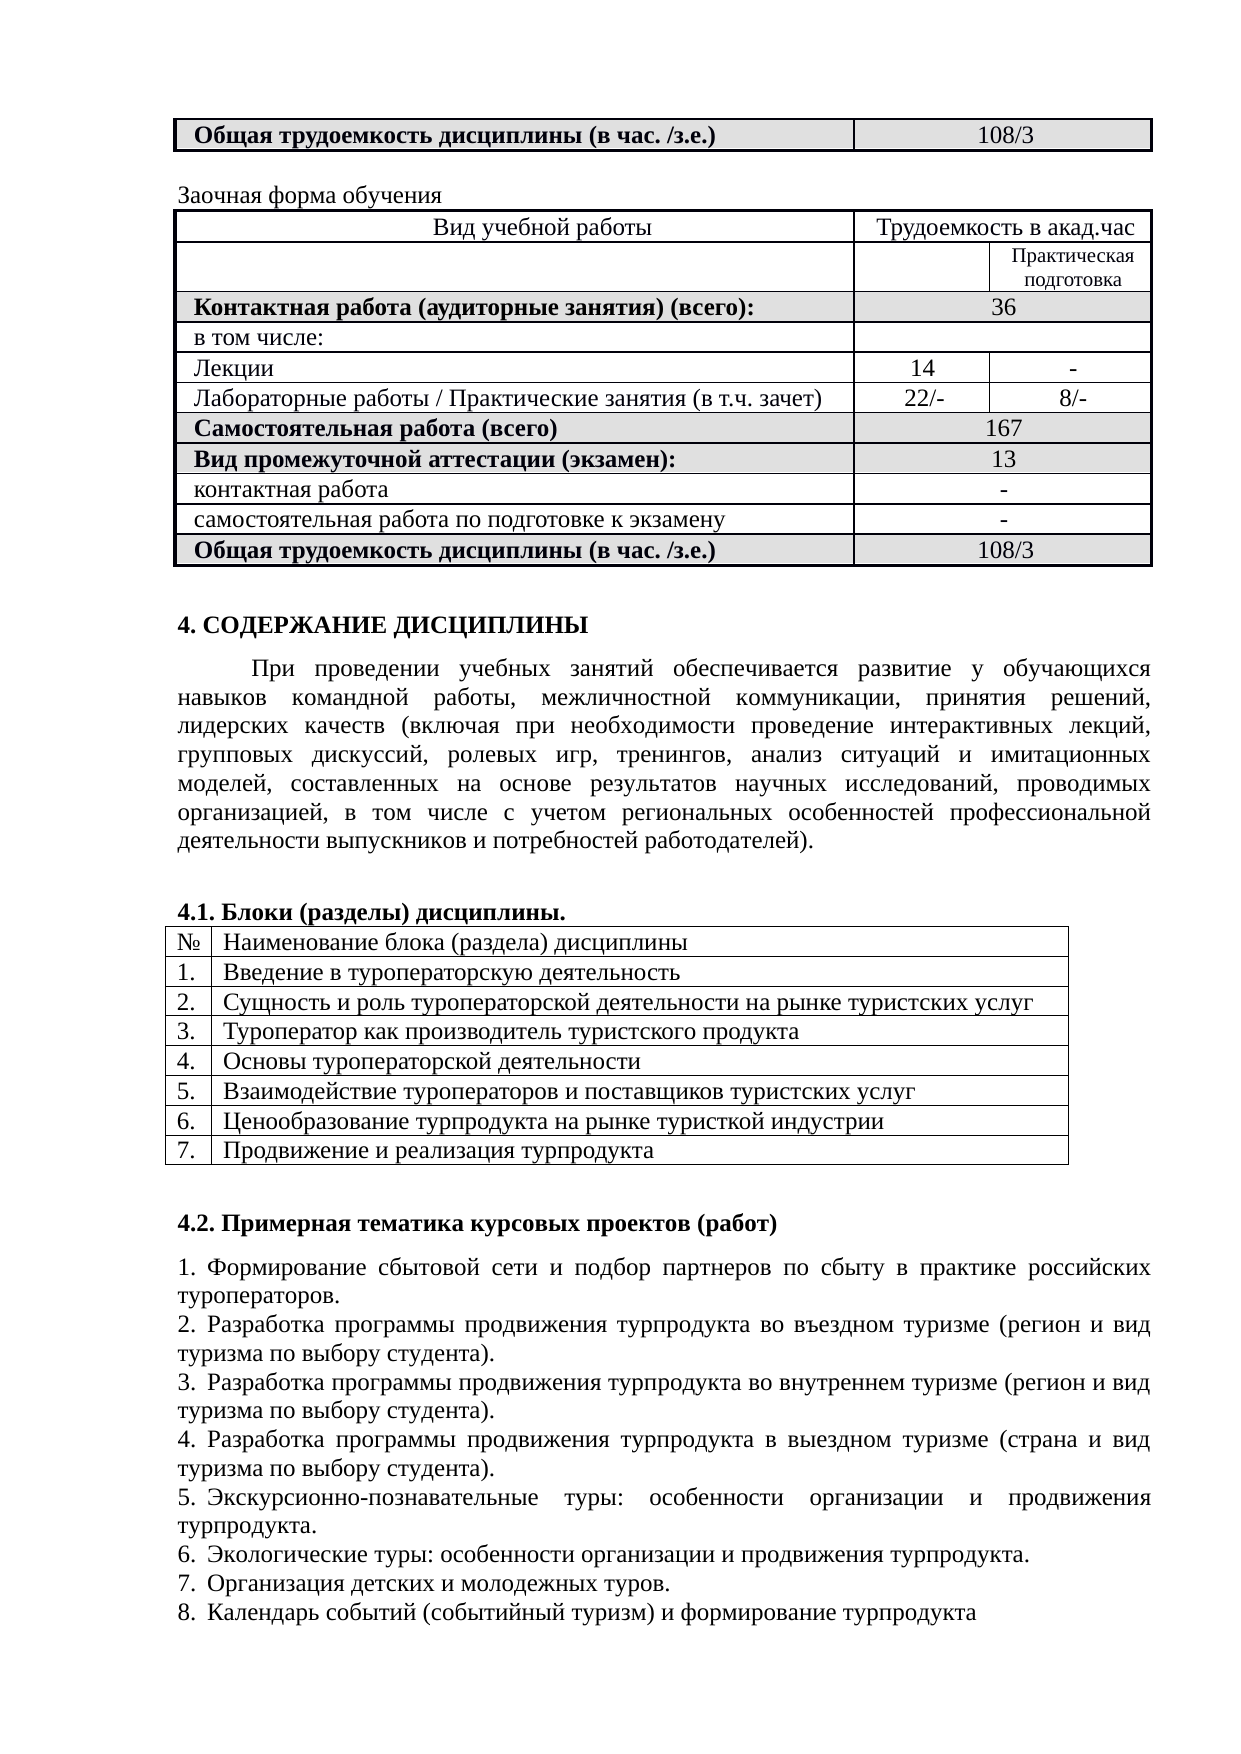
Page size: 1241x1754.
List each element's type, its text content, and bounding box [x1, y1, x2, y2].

table_header Трудоемкость в акад.час [855, 212, 1150, 241]
text 7. Организация детских и молодежных туров. [177, 1568, 1152, 1597]
text 3. Разработка программы продвижения турпродукта во внутреннем туризме (регион и вид туризма по выбору студента). [177, 1367, 1152, 1424]
table_cell Взаимодействие туроператоров и поставщиков туристских услуг [212, 1076, 1068, 1105]
table_cell - [855, 474, 1150, 503]
table_cell Введение в туроператорскую деятельность [212, 957, 1068, 986]
text 1. Формирование сбытовой сети и подбор партнеров по сбыту в практике российских туроператоров. [177, 1252, 1152, 1309]
table_cell [177, 243, 853, 291]
table_cell 108/3 [855, 120, 1150, 148]
table_cell [855, 323, 1150, 351]
table_cell 14 [855, 353, 989, 382]
table_cell - [855, 505, 1150, 533]
text Заочная форма обучения [177, 180, 1152, 209]
table_cell [166, 1076, 211, 1105]
table_cell Самостоятельная работа (всего) [177, 413, 853, 442]
table_cell 36 [855, 292, 1150, 321]
table_cell в том числе: [177, 323, 853, 351]
table_cell Ценообразование турпродукта на рынке туристкой индустрии [212, 1106, 1068, 1134]
table_header Вид учебной работы [177, 212, 853, 241]
text 4.2. Примерная тематика курсовых проектов (работ) [177, 1208, 1152, 1237]
table_cell Сущность и роль туроператорской деятельности на рынке туристских услуг [212, 987, 1068, 1015]
table_cell самостоятельная работа по подготовке к экзамену [177, 505, 853, 533]
table_cell 13 [855, 444, 1150, 472]
table_cell Продвижение и реализация турпродукта [212, 1136, 1068, 1164]
table_cell Практическая подготовка [990, 243, 1150, 291]
table_cell [166, 957, 211, 986]
text 8. Календарь событий (событийный туризм) и формирование турпродукта [177, 1597, 1152, 1625]
text 5. Экскурсионно-познавательные туры: особенности организации и продвижения турпродукта. [177, 1482, 1152, 1539]
table_cell 8/- [990, 383, 1150, 412]
table_cell Лекции [177, 353, 853, 382]
table_cell [166, 987, 211, 1015]
table_cell [166, 1046, 211, 1075]
table_cell 22/- [855, 383, 989, 412]
table_cell Контактная работа (аудиторные занятия) (всего): [177, 292, 853, 321]
table_cell контактная работа [177, 474, 853, 503]
table_cell 167 [855, 413, 1150, 442]
text При проведении учебных занятий обеспечивается развитие у обучающихся навыков командной работы, межличностной коммуникации, принятия решений, лидерских качеств (включая при необходимости проведение интерактивных лекций, групповых дискуссий, ролевых игр, тренингов, анализ ситуаций и имитационных моделей, составленных на основе результатов научных исследований, проводимых организацией, в том числе с учетом региональных особенностей профессиональной деятельности выпускников и потребностей работодателей). [177, 653, 1152, 854]
table_cell Общая трудоемкость дисциплины (в час. /з.е.) [177, 120, 853, 148]
text 6. Экологические туры: особенности организации и продвижения турпродукта. [177, 1539, 1152, 1568]
table_cell [166, 1106, 211, 1134]
table_header № [166, 927, 211, 956]
text 4. Разработка программы продвижения турпродукта в выездном туризме (страна и вид туризма по выбору студента). [177, 1424, 1152, 1482]
table_cell Общая трудоемкость дисциплины (в час. /з.е.) [177, 535, 853, 563]
table_cell [166, 1016, 211, 1045]
table_cell 108/3 [855, 535, 1150, 563]
text 4. СОДЕРЖАНИЕ ДИСЦИПЛИНЫ [177, 610, 1152, 638]
text 2. Разработка программы продвижения турпродукта во въездном туризме (регион и вид туризма по выбору студента). [177, 1309, 1152, 1367]
table_cell [166, 1136, 211, 1164]
table_cell Лабораторные работы / Практические занятия (в т.ч. зачет) [177, 383, 853, 412]
table_cell Вид промежуточной аттестации (экзамен): [177, 444, 853, 472]
table_cell [855, 243, 989, 291]
text 4.1. Блоки (разделы) дисциплины. [177, 897, 1152, 926]
table_cell - [990, 353, 1150, 382]
table_cell Основы туроператорской деятельности [212, 1046, 1068, 1075]
table_cell Туроператор как производитель туристского продукта [212, 1016, 1068, 1045]
table_header Наименование блока (раздела) дисциплины [212, 927, 1068, 956]
